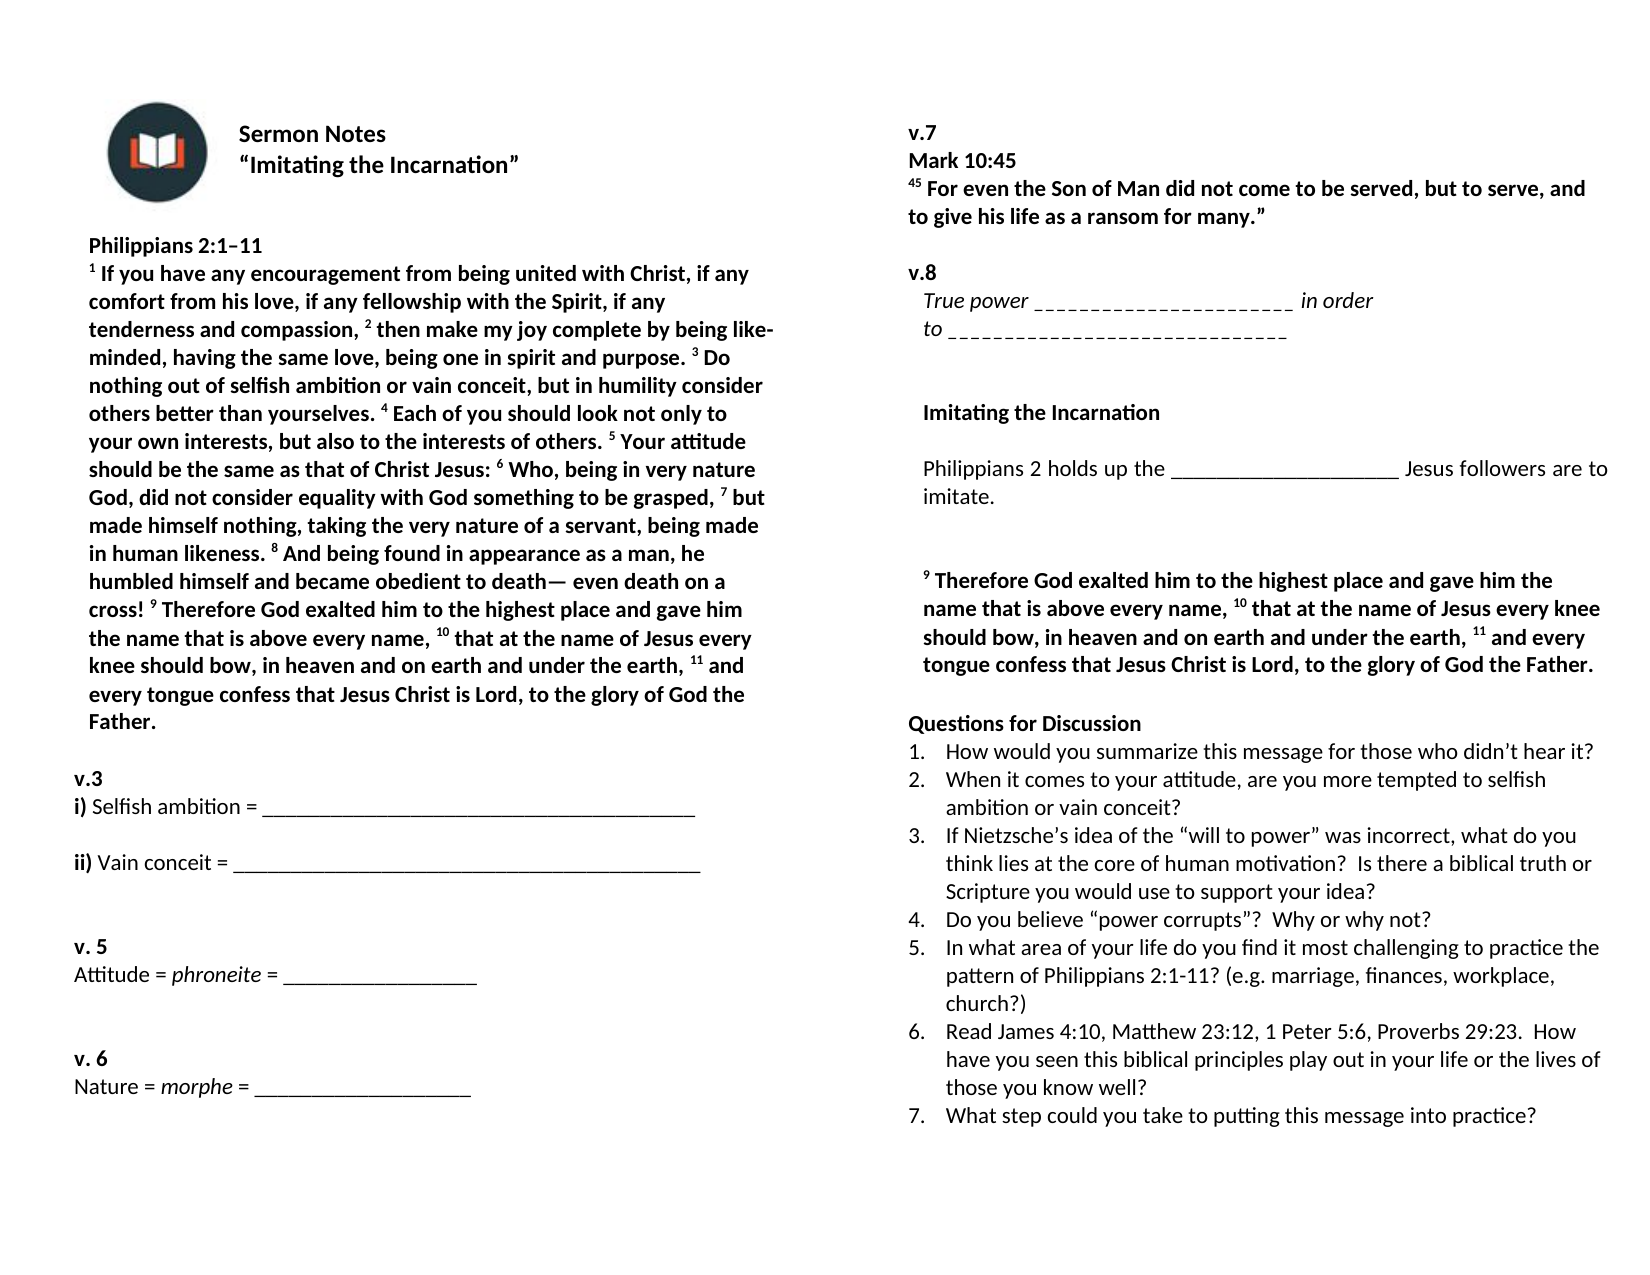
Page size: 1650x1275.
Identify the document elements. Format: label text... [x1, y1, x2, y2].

text Imitating the Incarnation [923, 398, 1609, 426]
list In what area of your life do you find it most challenging to practice the pattern of Philippians 2:1-11? (e.g. marriage, finances, workplace, church?) [908, 933, 1609, 1017]
list How would you summarize this message for those who didn’t hear it? [908, 737, 1609, 765]
text v.7 Mark 10:45 45 For even the Son of Man did not come to be served, but to serve, and to give his life as a ransom for many.” [908, 118, 1609, 230]
text v. 6 Nature = morphe = ___________________ [74, 1044, 775, 1100]
text v.3 [74, 764, 775, 792]
text Sermon Notes [239, 118, 775, 149]
text Questions for Discussion [908, 709, 1609, 737]
text ii) Vain conceit = _________________________________________ [74, 848, 775, 876]
text 9 Therefore God exalted him to the highest place and gave him the name that is above every name, 10 that at the name of Jesus every knee should bow, in heaven and on earth and under the earth, 11 and every tongue confess that Jesus Christ is Lord, to the glory of God the Father. [923, 567, 1609, 679]
picture [80, 99, 230, 216]
list Read James 4:10, Matthew 23:12, 1 Peter 5:6, Proverbs 29:23. How have you seen this biblical principles play out in your life or the lives of those you know well? [908, 1017, 1609, 1101]
list When it comes to your attitude, are you more tempted to selfish ambition or vain conceit? [908, 765, 1609, 821]
text v. 5 Attitude = phroneite = _________________ [74, 932, 775, 988]
text to ______________________________ [923, 314, 1609, 342]
list What step could you take to putting this message into practice? [908, 1101, 1609, 1129]
text v.8 [908, 258, 1609, 286]
text 1 If you have any encouragement from being united with Christ, if any comfort from his love, if any fellowship with the Spirit, if any tenderness and compassion, 2 then make my joy complete by being like-minded, having the same love, being one in spirit and purpose. 3 Do nothing out of selfish ambition or vain conceit, but in humility consider others better than yourselves. 4 Each of you should look not only to your own interests, but also to the interests of others. 5 Your attitude should be the same as that of Christ Jesus: 6 Who, being in very nature God, did not consider equality with God something to be grasped, 7 but made himself nothing, taking the very nature of a servant, being made in human likeness. 8 And being found in appearance as a man, he humbled himself and became obedient to death— even death on a cross! 9 Therefore God exalted him to the highest place and gave him the name that is above every name, 10 that at the name of Jesus every knee should bow, in heaven and on earth and under the earth, 11 and every tongue confess that Jesus Christ is Lord, to the glory of God the Father. [89, 259, 775, 736]
list Do you believe “power corrupts”? Why or why not? [908, 905, 1609, 933]
text True power _______________________ in order [923, 286, 1609, 314]
list If Nietzsche’s idea of the “will to power” was incorrect, what do you think lies at the core of human motivation? Is there a biblical truth or Scripture you would use to support your idea? [908, 821, 1609, 905]
text Philippians 2:1–11 [89, 231, 775, 259]
text “Imitating the Incarnation” [164, 149, 775, 203]
text i) Selfish ambition = ______________________________________ [74, 792, 775, 820]
text Philippians 2 holds up the ____________________ Jesus followers are to imitate. [923, 454, 1609, 511]
